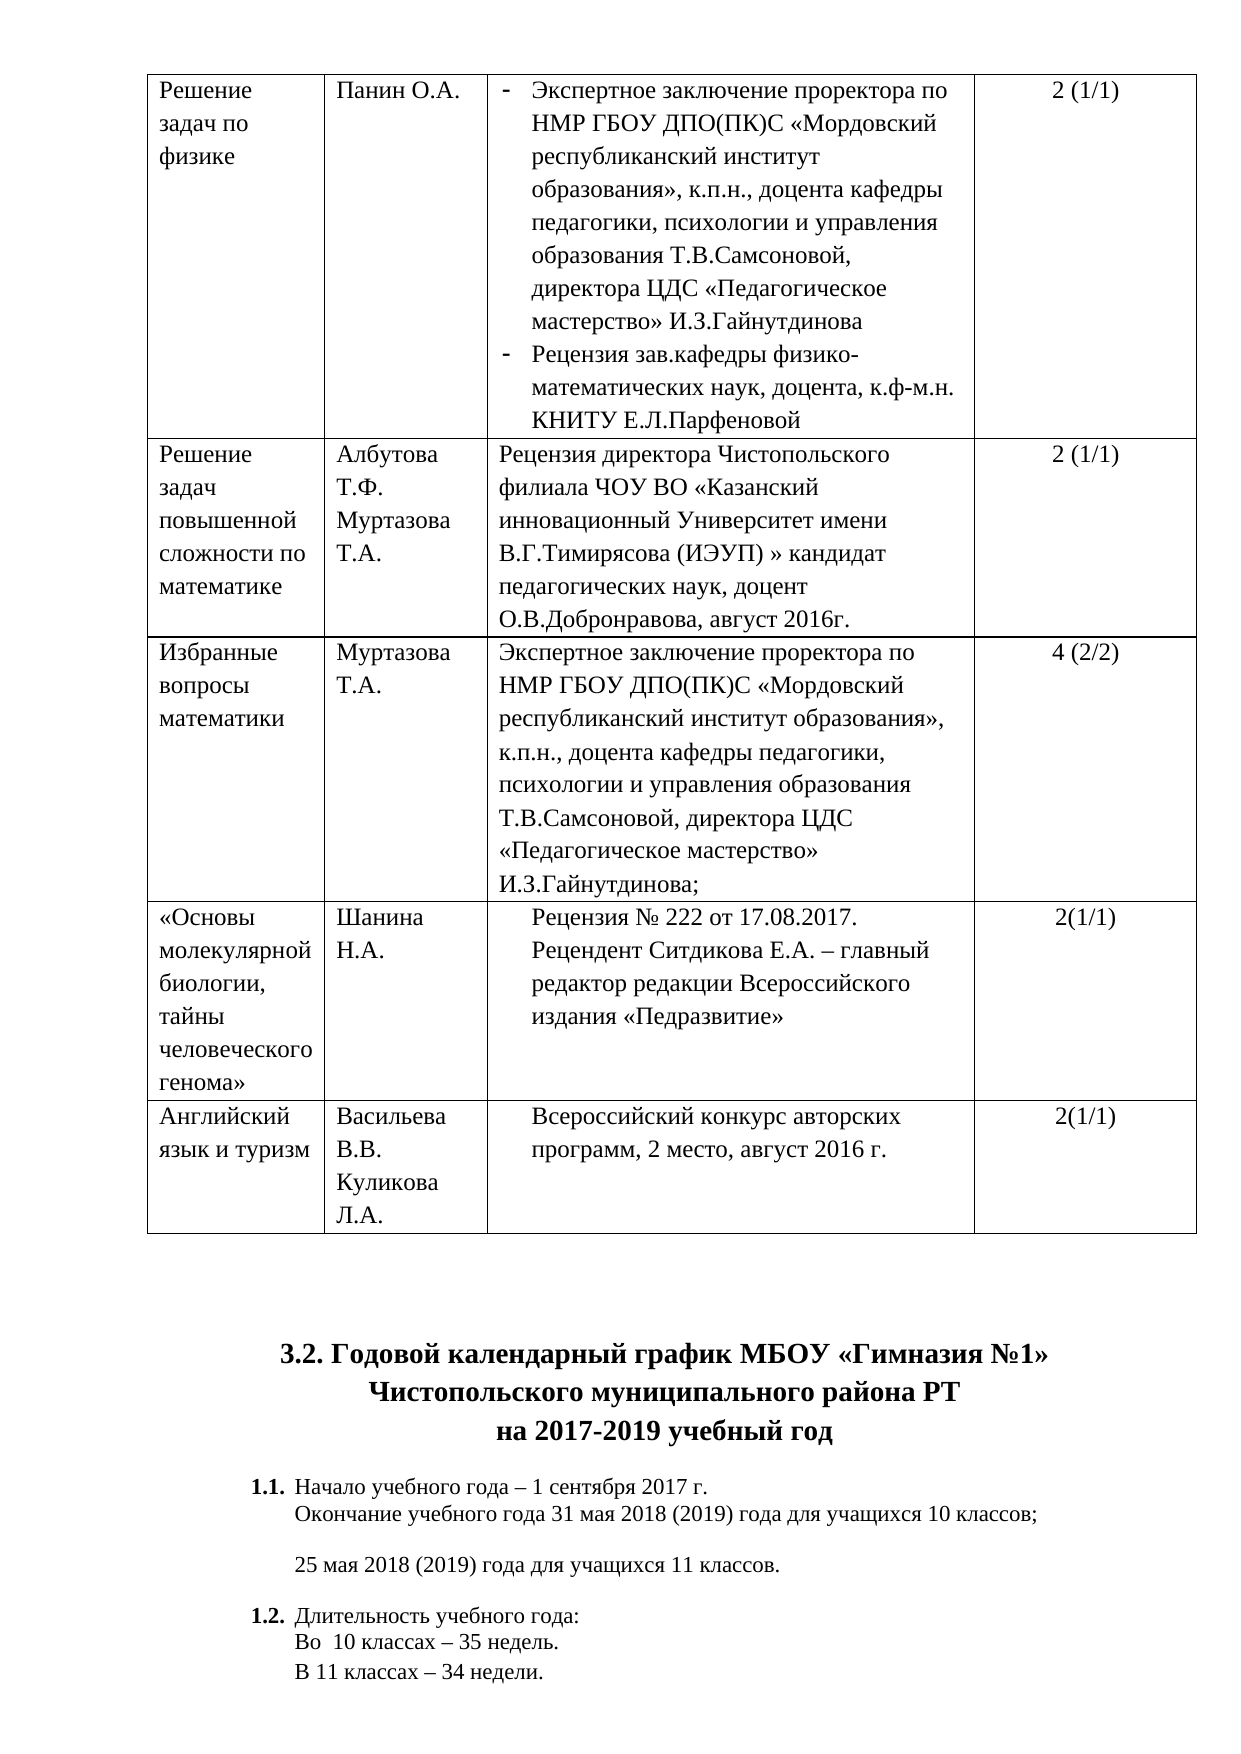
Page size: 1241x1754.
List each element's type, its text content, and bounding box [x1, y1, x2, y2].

table_cell 2 (1/1) [975, 75, 1196, 438]
table_cell Васильева В.В. Куликова Л.А. [325, 1101, 487, 1233]
table_cell Панин О.А. [325, 75, 487, 438]
text Во 10 классах – 35 недель. [294, 1628, 1152, 1654]
text 3.2. Годовой календарный график МБОУ «Гимназия №1» [177, 1336, 1152, 1369]
table_cell Экспертное заключение проректора по НМР ГБОУ ДПО(ПК)С «Мордовский республиканский институт образования», к.п.н., доцента кафедры педагогики, психологии и управления образования Т.В.Самсоновой, директора ЦДС «Педагогическое мастерство» И.З.Гайнутдинова Рецензия зав.кафедры физико-математических наук, доцента, к.ф-м.н. КНИТУ Е.Л.Парфеновой [488, 75, 974, 438]
table_cell Экспертное заключение проректора по НМР ГБОУ ДПО(ПК)С «Мордовский республиканский институт образования», к.п.н., доцента кафедры педагогики, психологии и управления образования Т.В.Самсоновой, директора ЦДС «Педагогическое мастерство» И.З.Гайнутдинова; [488, 638, 974, 901]
text 25 мая 2018 (2019) года для учащихся 11 классов. [294, 1551, 1152, 1577]
table_cell Рецензия № 222 от 17.08.2017. Рецендент Ситдикова Е.А. – главный редактор редакции Всероссийского издания «Педразвитие» [488, 902, 974, 1100]
text В 11 классах – 34 недели. [294, 1658, 1152, 1685]
list Начало учебного года – 1 сентября 2017 г. [251, 1473, 1152, 1500]
table_cell Решение задач по физике [148, 75, 324, 438]
table_cell Шанина Н.А. [325, 902, 487, 1100]
table_cell «Основы молекулярной биологии, тайны человеческого генома» [148, 902, 324, 1100]
table_cell 2(1/1) [975, 902, 1196, 1100]
table_cell Решение задач повышенной сложности по математике [148, 439, 324, 636]
table_cell Избранные вопросы математики [148, 638, 324, 901]
table_cell 2(1/1) [975, 1101, 1196, 1233]
table_cell Рецензия директора Чистопольского филиала ЧОУ ВО «Казанский инновационный Университет имени В.Г.Тимирясова (ИЭУП) » кандидат педагогических наук, доцент О.В.Добронравова, август 2016г. [488, 439, 974, 636]
table_cell Албутова Т.Ф. Муртазова Т.А. [325, 439, 487, 636]
table_cell Муртазова Т.А. [325, 638, 487, 901]
list Длительность учебного года: [251, 1602, 1152, 1628]
text на 2017-2019 учебный год [177, 1413, 1152, 1446]
text Окончание учебного года 31 мая 2018 (2019) года для учащихся 10 классов; [294, 1500, 1152, 1526]
table_cell 4 (2/2) [975, 638, 1196, 901]
table_cell Всероссийский конкурс авторских программ, 2 место, август 2016 г. [488, 1101, 974, 1233]
text Чистопольского муниципального района РТ [177, 1374, 1152, 1408]
table_cell Английский язык и туризм [148, 1101, 324, 1233]
table_cell 2 (1/1) [975, 439, 1196, 636]
